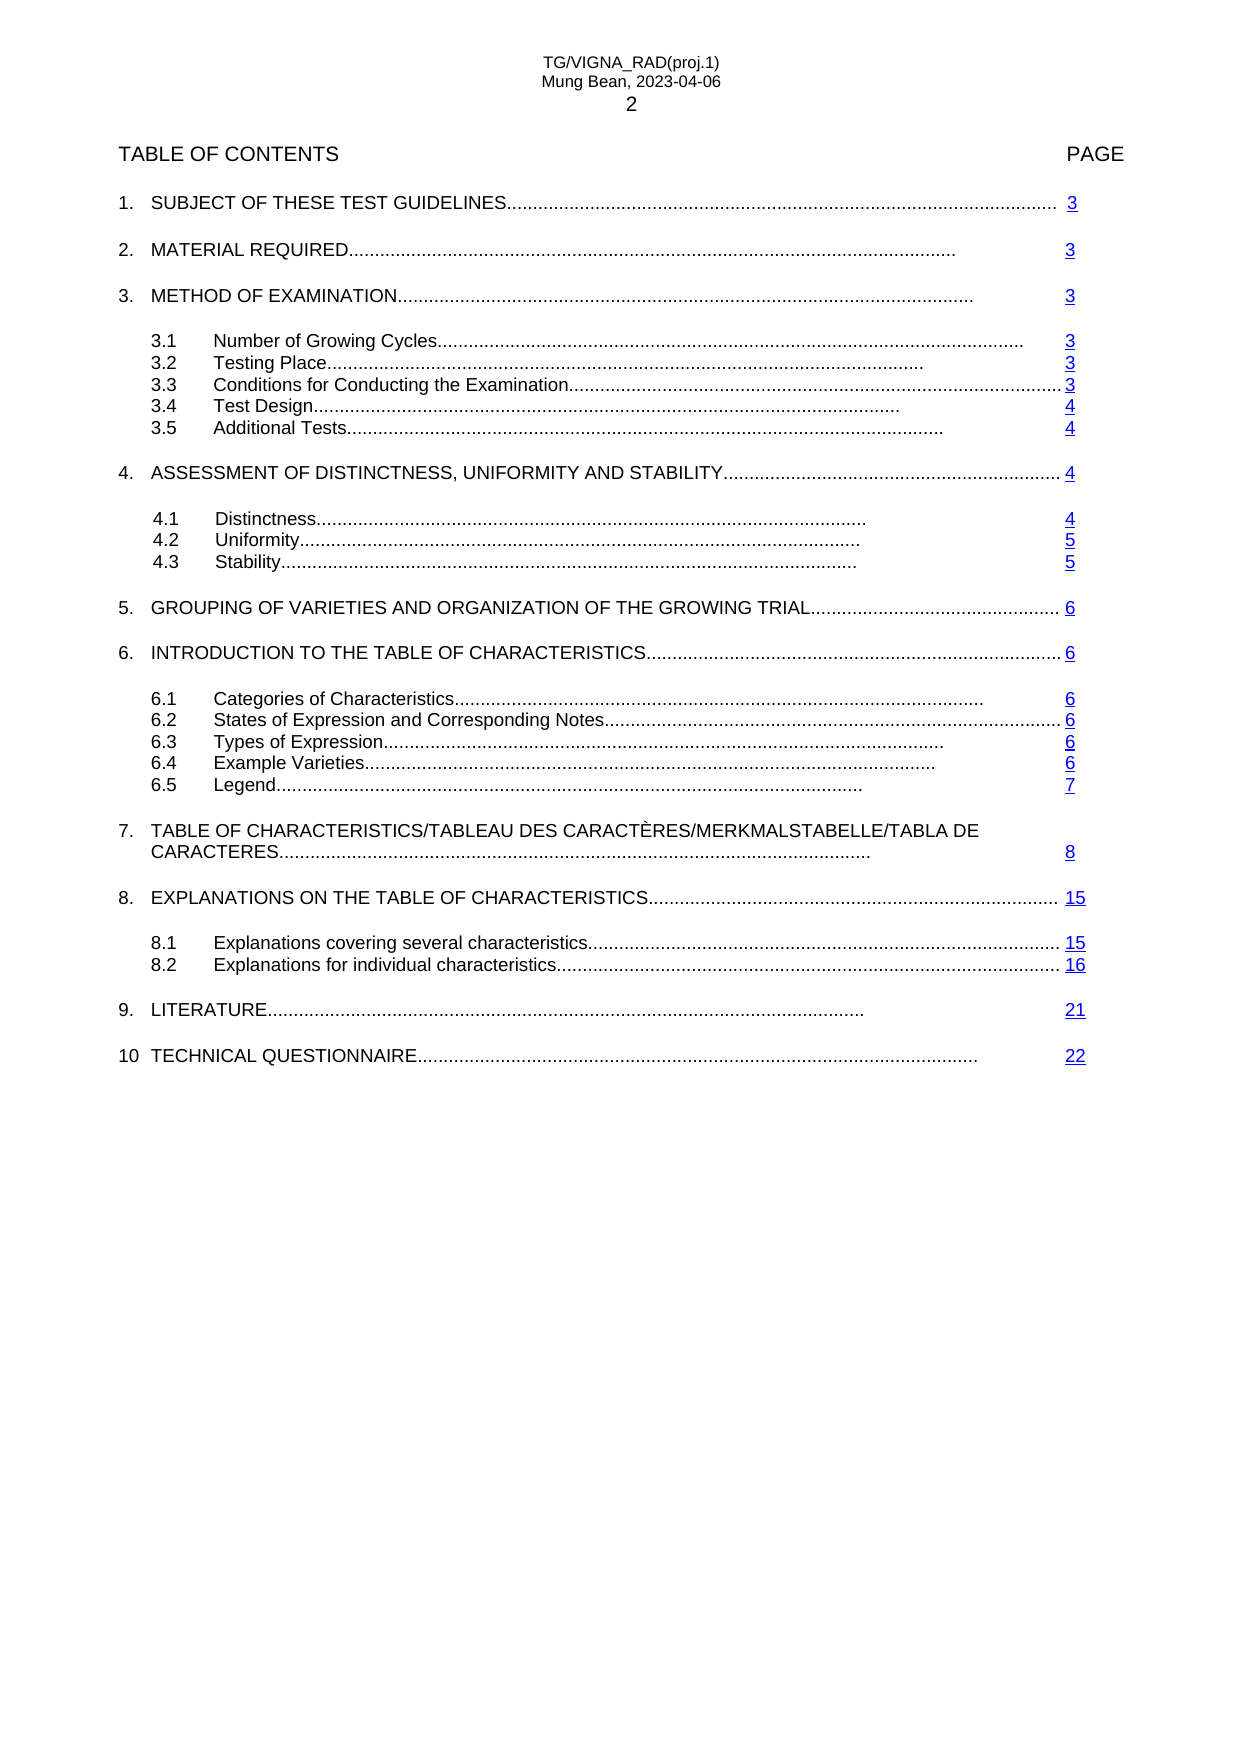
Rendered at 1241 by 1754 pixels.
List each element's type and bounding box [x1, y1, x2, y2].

table_header [118, 142, 1122, 1114]
